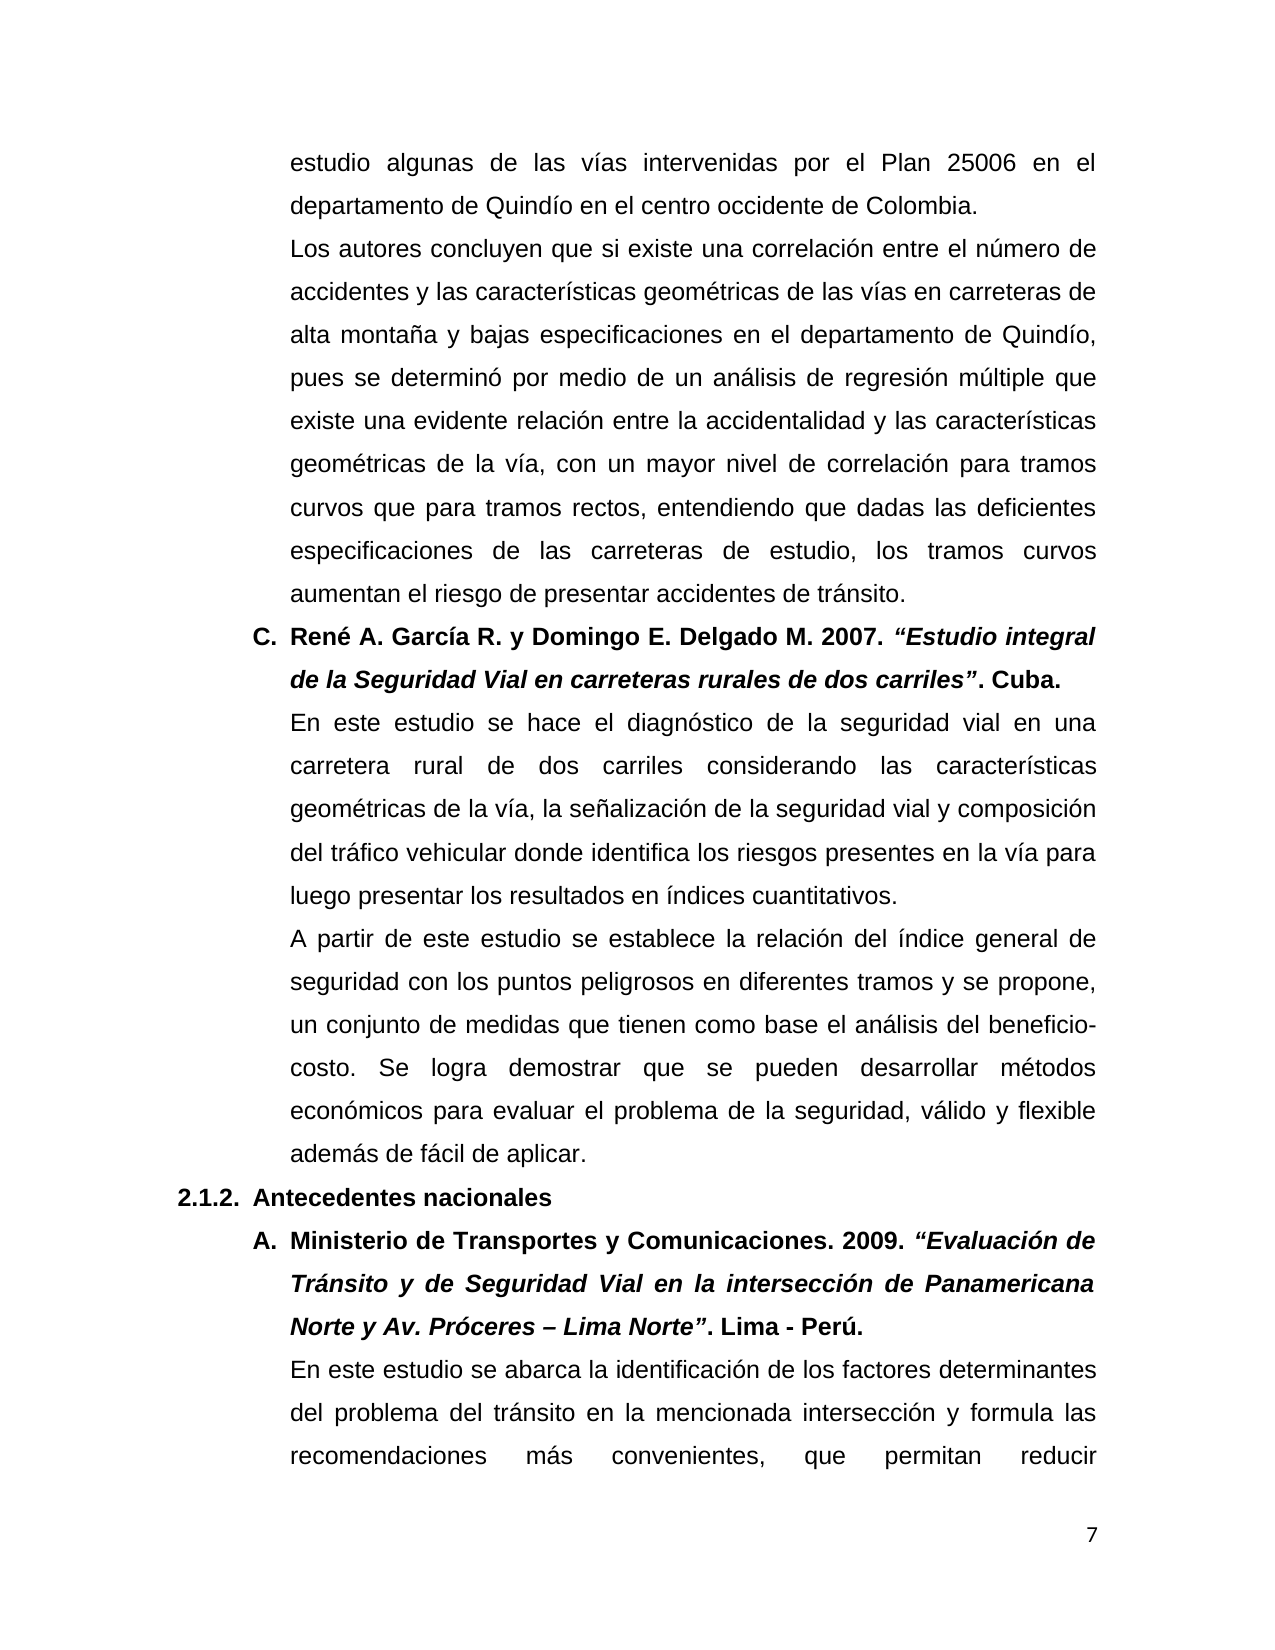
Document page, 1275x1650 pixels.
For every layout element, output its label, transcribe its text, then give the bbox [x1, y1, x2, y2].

list Antecedentes nacionales [177, 1183, 1098, 1211]
list Los autores concluyen que si existe una correlación entre el número de accidentes y las características geométricas de las vías en carreteras de alta montaña y bajas especificaciones en el departamento de Quindío, pues se determinó por medio de un análisis de regresión múltiple que existe una evidente relación entre la accidentalidad y las características geométricas de la vía, con un mayor nivel de correlación para tramos curvos que para tramos rectos, entendiendo que dadas las deficientes especificaciones de las carreteras de estudio, los tramos curvos aumentan el riesgo de presentar accidentes de tránsito. [290, 234, 1098, 608]
list A partir de este estudio se establece la relación del índice general de seguridad con los puntos peligrosos en diferentes tramos y se propone, un conjunto de medidas que tienen como base el análisis del beneficio-costo. Se logra demostrar que se pueden desarrollar métodos económicos para evaluar el problema de la seguridad, válido y flexible además de fácil de aplicar. [290, 924, 1098, 1168]
list René A. García R. y Domingo E. Delgado M. 2007. “Estudio integral de la Seguridad Vial en carreteras rurales de dos carriles”. Cuba. [252, 622, 1098, 694]
list Ministerio de Transportes y Comunicaciones. 2009. “Evaluación de Tránsito y de Seguridad Vial en la intersección de Panamericana Norte y Av. Próceres – Lima Norte”. Lima - Perú. [252, 1226, 1098, 1341]
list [290, 148, 1098, 219]
list En este estudio se hace el diagnóstico de la seguridad vial en una carretera rural de dos carriles considerando las características geométricas de la vía, la señalización de la seguridad vial y composición del tráfico vehicular donde identifica los riesgos presentes en la vía para luego presentar los resultados en índices cuantitativos. [290, 708, 1098, 909]
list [290, 1355, 1098, 1470]
